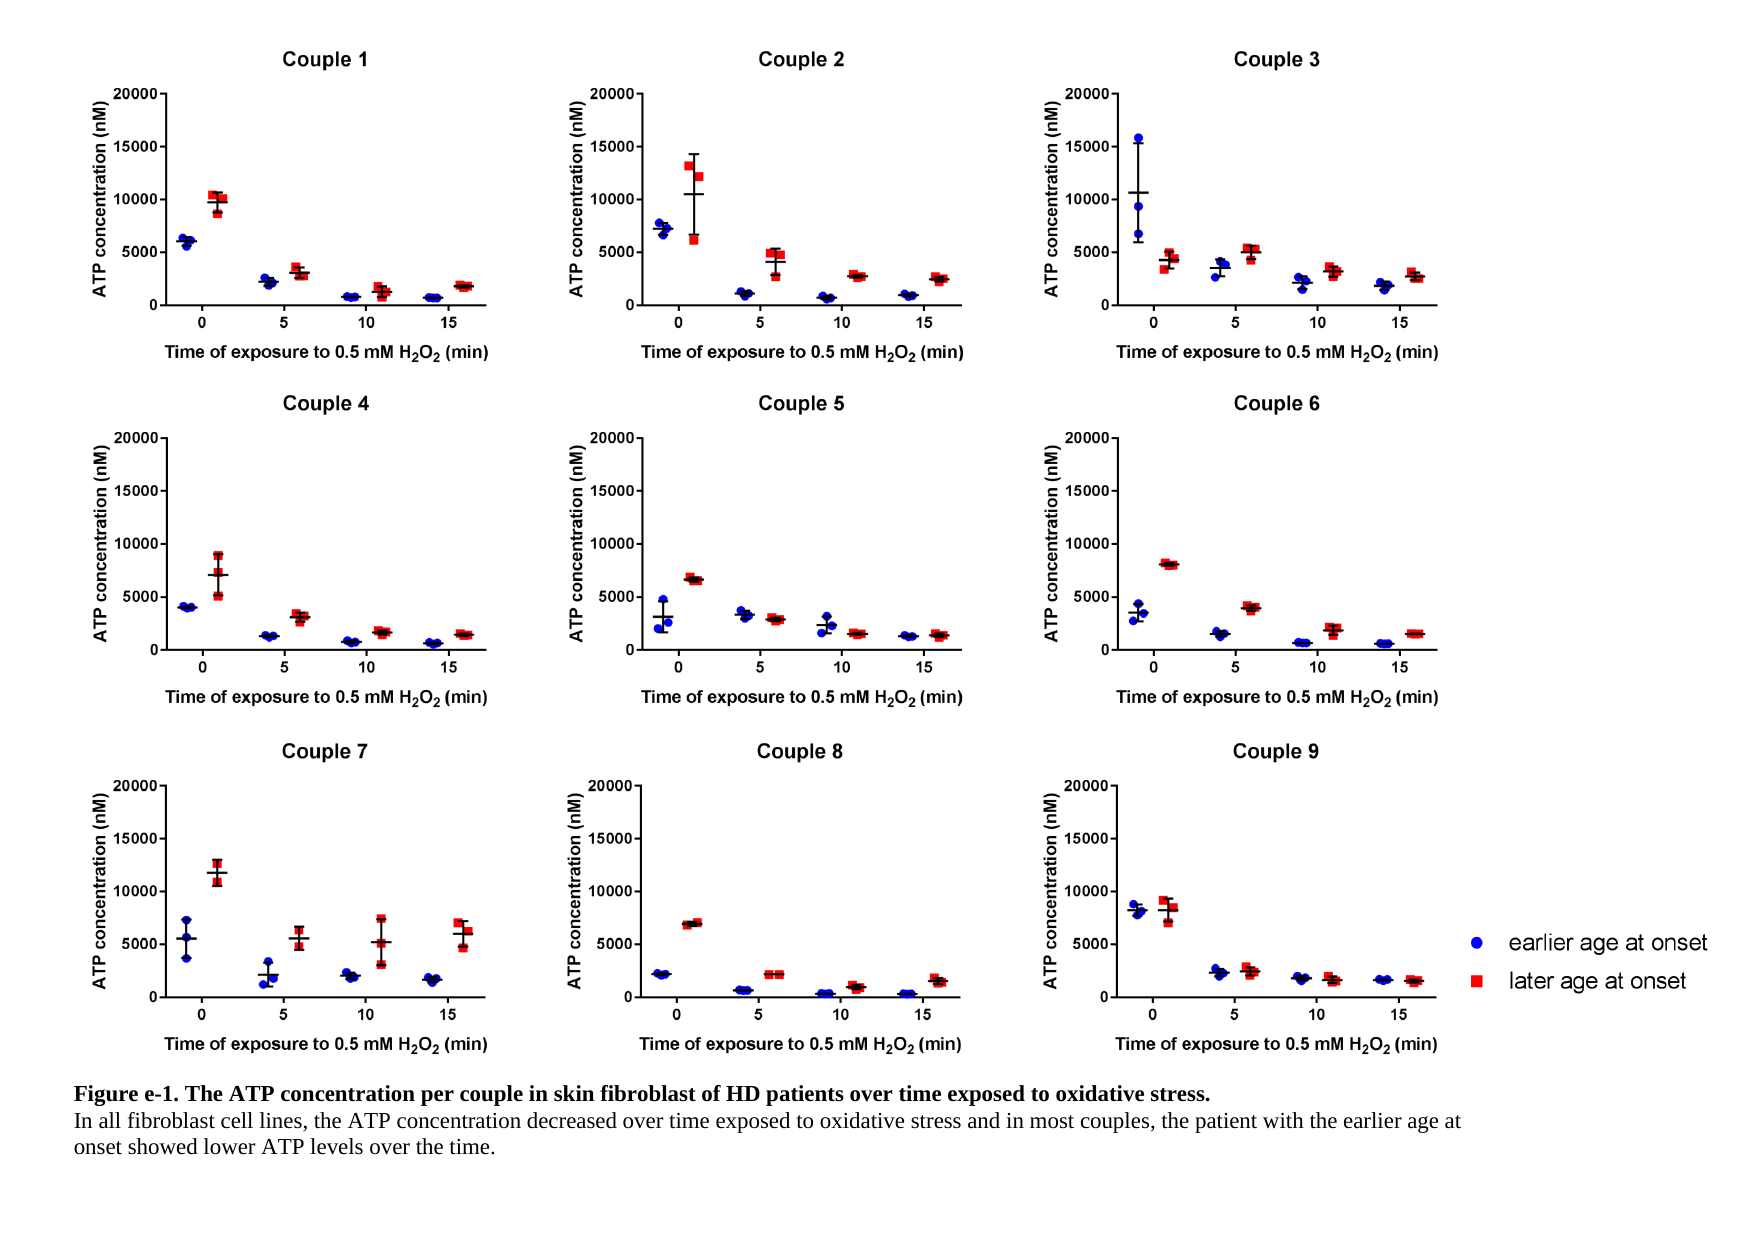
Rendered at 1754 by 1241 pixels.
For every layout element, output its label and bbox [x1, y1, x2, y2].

picture [1024, 32, 1712, 1072]
picture [548, 32, 1009, 1072]
picture [73, 32, 534, 1072]
